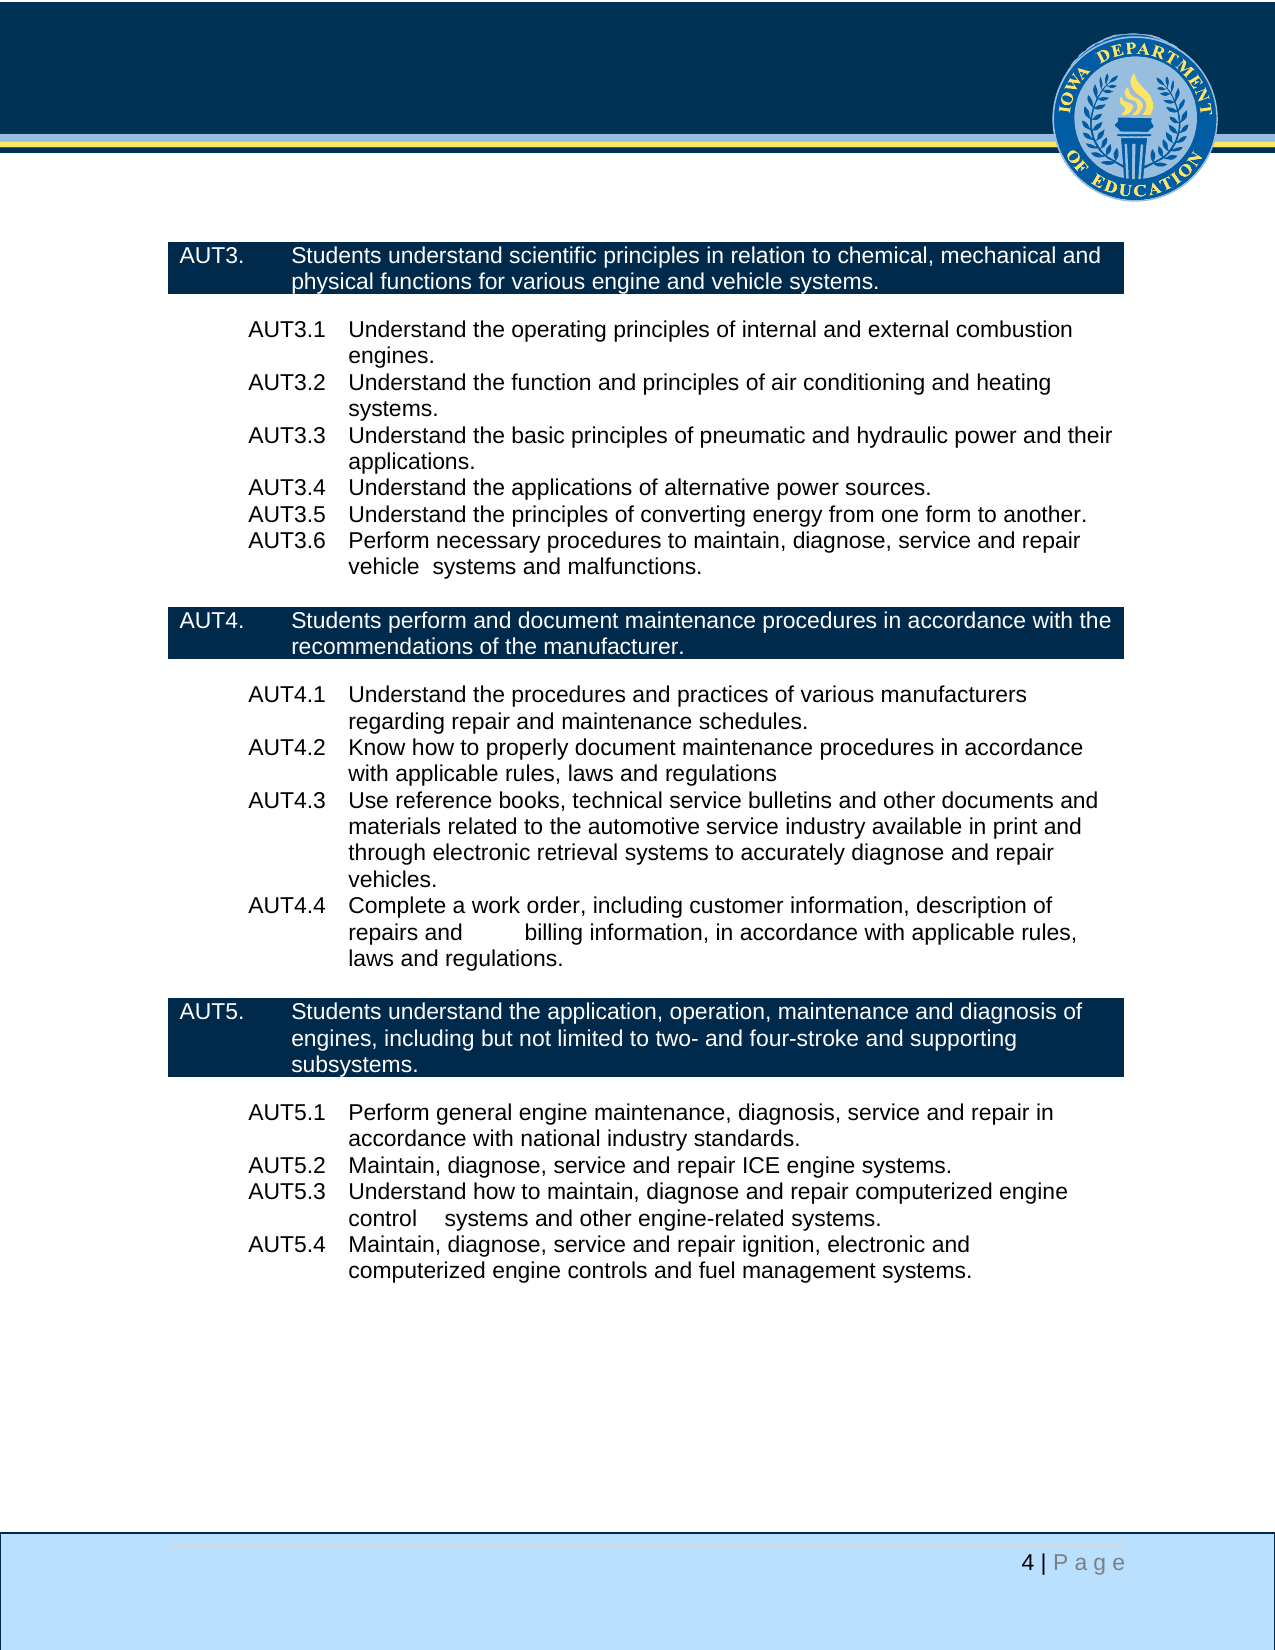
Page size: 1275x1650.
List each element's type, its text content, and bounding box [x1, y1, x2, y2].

table_header Understand the procedures and practices of various manufacturers regarding repair and maintenance schedules. [337, 681, 1124, 734]
table_cell Use reference books, technical service bulletins and other documents and materials related to the automotive service industry available in print and through electronic retrieval systems to accurately diagnose and repair vehicles. [337, 787, 1124, 892]
table_cell AUT3.2 [168, 369, 337, 422]
table_header AUT5. [168, 998, 280, 1077]
table_cell Understand the principles of converting energy from one form to another. [337, 501, 1124, 527]
table_header Students perform and document maintenance procedures in accordance with the recommendations of the manufacturer. [280, 607, 1124, 659]
table_header AUT3.1 [168, 316, 337, 369]
table_cell AUT4.4 [168, 892, 337, 971]
table_header Students understand scientific principles in relation to chemical, mechanical and physical functions for various engine and vehicle systems. [280, 242, 1124, 294]
table_cell Understand the basic principles of pneumatic and hydraulic power and their applications. [337, 422, 1124, 474]
table_cell AUT3.6 [168, 527, 337, 580]
table_cell Understand how to maintain, diagnose and repair computerized engine control systems and other engine-related systems. [337, 1178, 1124, 1231]
table_header Students understand the application, operation, maintenance and diagnosis of engines, including but not limited to two- and four-stroke and supporting subsystems. [280, 998, 1124, 1077]
table_cell AUT4.2 [168, 734, 337, 787]
table_header AUT3. [168, 242, 280, 294]
table_cell Understand the applications of alternative power sources. [337, 474, 1124, 501]
table_cell AUT5.4 [168, 1231, 337, 1283]
table_cell AUT3.4 [168, 474, 337, 501]
table_cell Complete a work order, including customer information, description of repairs and billing information, in accordance with applicable rules, laws and regulations. [337, 892, 1124, 971]
table_cell Maintain, diagnose, service and repair ICE engine systems. [337, 1152, 1124, 1178]
table_header Understand the operating principles of internal and external combustion engines. [337, 316, 1124, 369]
table_cell AUT5.2 [168, 1152, 337, 1178]
table_cell AUT4.3 [168, 787, 337, 892]
table_cell Maintain, diagnose, service and repair ignition, electronic and computerized engine controls and fuel management systems. [337, 1231, 1124, 1283]
table_cell AUT5.3 [168, 1178, 337, 1231]
table_header AUT5.1 [168, 1099, 337, 1152]
table_header AUT4. [168, 607, 280, 659]
picture [0, 2, 1275, 1650]
table_header Perform general engine maintenance, diagnosis, service and repair in accordance with national industry standards. [337, 1099, 1124, 1152]
table_header AUT4.1 [168, 681, 337, 734]
table_cell AUT3.3 [168, 422, 337, 474]
table_cell AUT3.5 [168, 501, 337, 527]
table_cell Perform necessary procedures to maintain, diagnose, service and repair vehicle systems and malfunctions. [337, 527, 1124, 580]
table_cell Know how to properly document maintenance procedures in accordance with applicable rules, laws and regulations [337, 734, 1124, 787]
table_cell Understand the function and principles of air conditioning and heating systems. [337, 369, 1124, 422]
